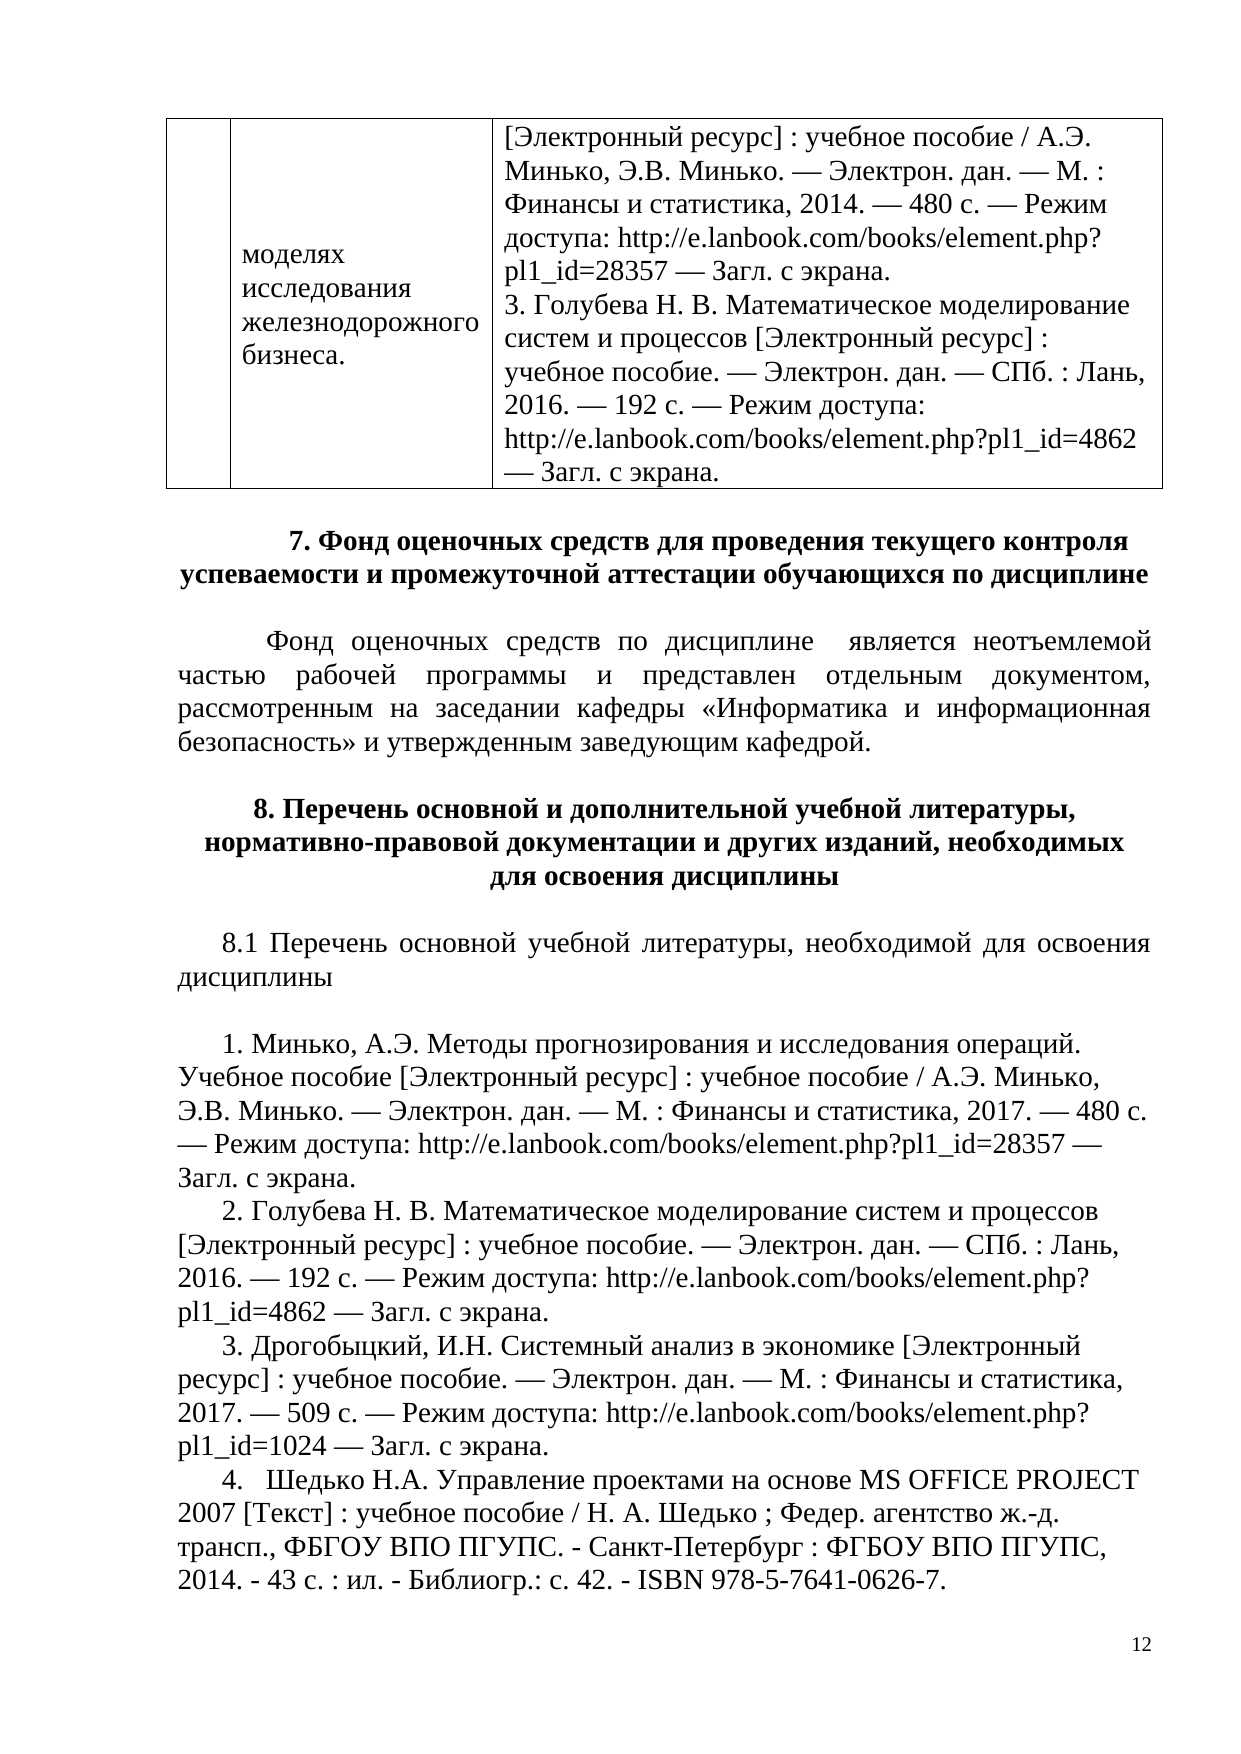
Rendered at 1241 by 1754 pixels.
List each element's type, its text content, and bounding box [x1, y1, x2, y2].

list Минько, А.Э. Методы прогнозирования и исследования операций. Учебное пособие [Электронный ресурс] : учебное пособие / А.Э. Минько, Э.В. Минько. — Электрон. дан. — М. : Финансы и статистика, 2017. — 480 с. — Режим доступа: http://e.lanbook.com/books/element.php?pl1_id=28357 — Загл. с экрана. [177, 1026, 1152, 1193]
list Шедько Н.А. Управление проектами на основе MS OFFICE PROJECT 2007 [Текст] : учебное пособие / Н. А. Шедько ; Федер. агентство ж.-д. трансп., ФБГОУ ВПО ПГУПС. - Санкт-Петербург : ФГБОУ ВПО ПГУПС, 2014. - 43 с. : ил. - Библиогр.: с. 42. - ISBN 978-5-7641-0626-7. [177, 1462, 1152, 1596]
text Фонд оценочных средств по дисциплине является неотъемлемой частью рабочей программы и представлен отдельным документом, рассмотренным на заседании кафедры «Информатика и информационная безопасность» и утвержденным заведующим кафедрой. [177, 623, 1152, 757]
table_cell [231, 119, 492, 488]
text 7. Фонд оценочных средств для проведения текущего контроля успеваемости и промежуточной аттестации обучающихся по дисциплине [177, 523, 1152, 590]
table_cell 7 [167, 119, 230, 488]
text 8. Перечень основной и дополнительной учебной литературы, нормативно-правовой документации и других изданий, необходимых для освоения дисциплины [177, 791, 1152, 892]
list Дрогобыцкий, И.Н. Системный анализ в экономике [Электронный ресурс] : учебное пособие. — Электрон. дан. — М. : Финансы и статистика, 2017. — 509 с. — Режим доступа: http://e.lanbook.com/books/element.php?pl1_id=1024 — Загл. с экрана. [177, 1328, 1152, 1462]
text 8.1 Перечень основной учебной литературы, необходимой для освоения дисциплины [177, 925, 1152, 992]
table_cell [493, 119, 1162, 488]
list Голубева Н. В. Математическое моделирование систем и процессов [Электронный ресурс] : учебное пособие. — Электрон. дан. — СПб. : Лань, 2016. — 192 с. — Режим доступа: http://e.lanbook.com/books/element.php?pl1_id=4862 — Загл. с экрана. [177, 1193, 1152, 1328]
